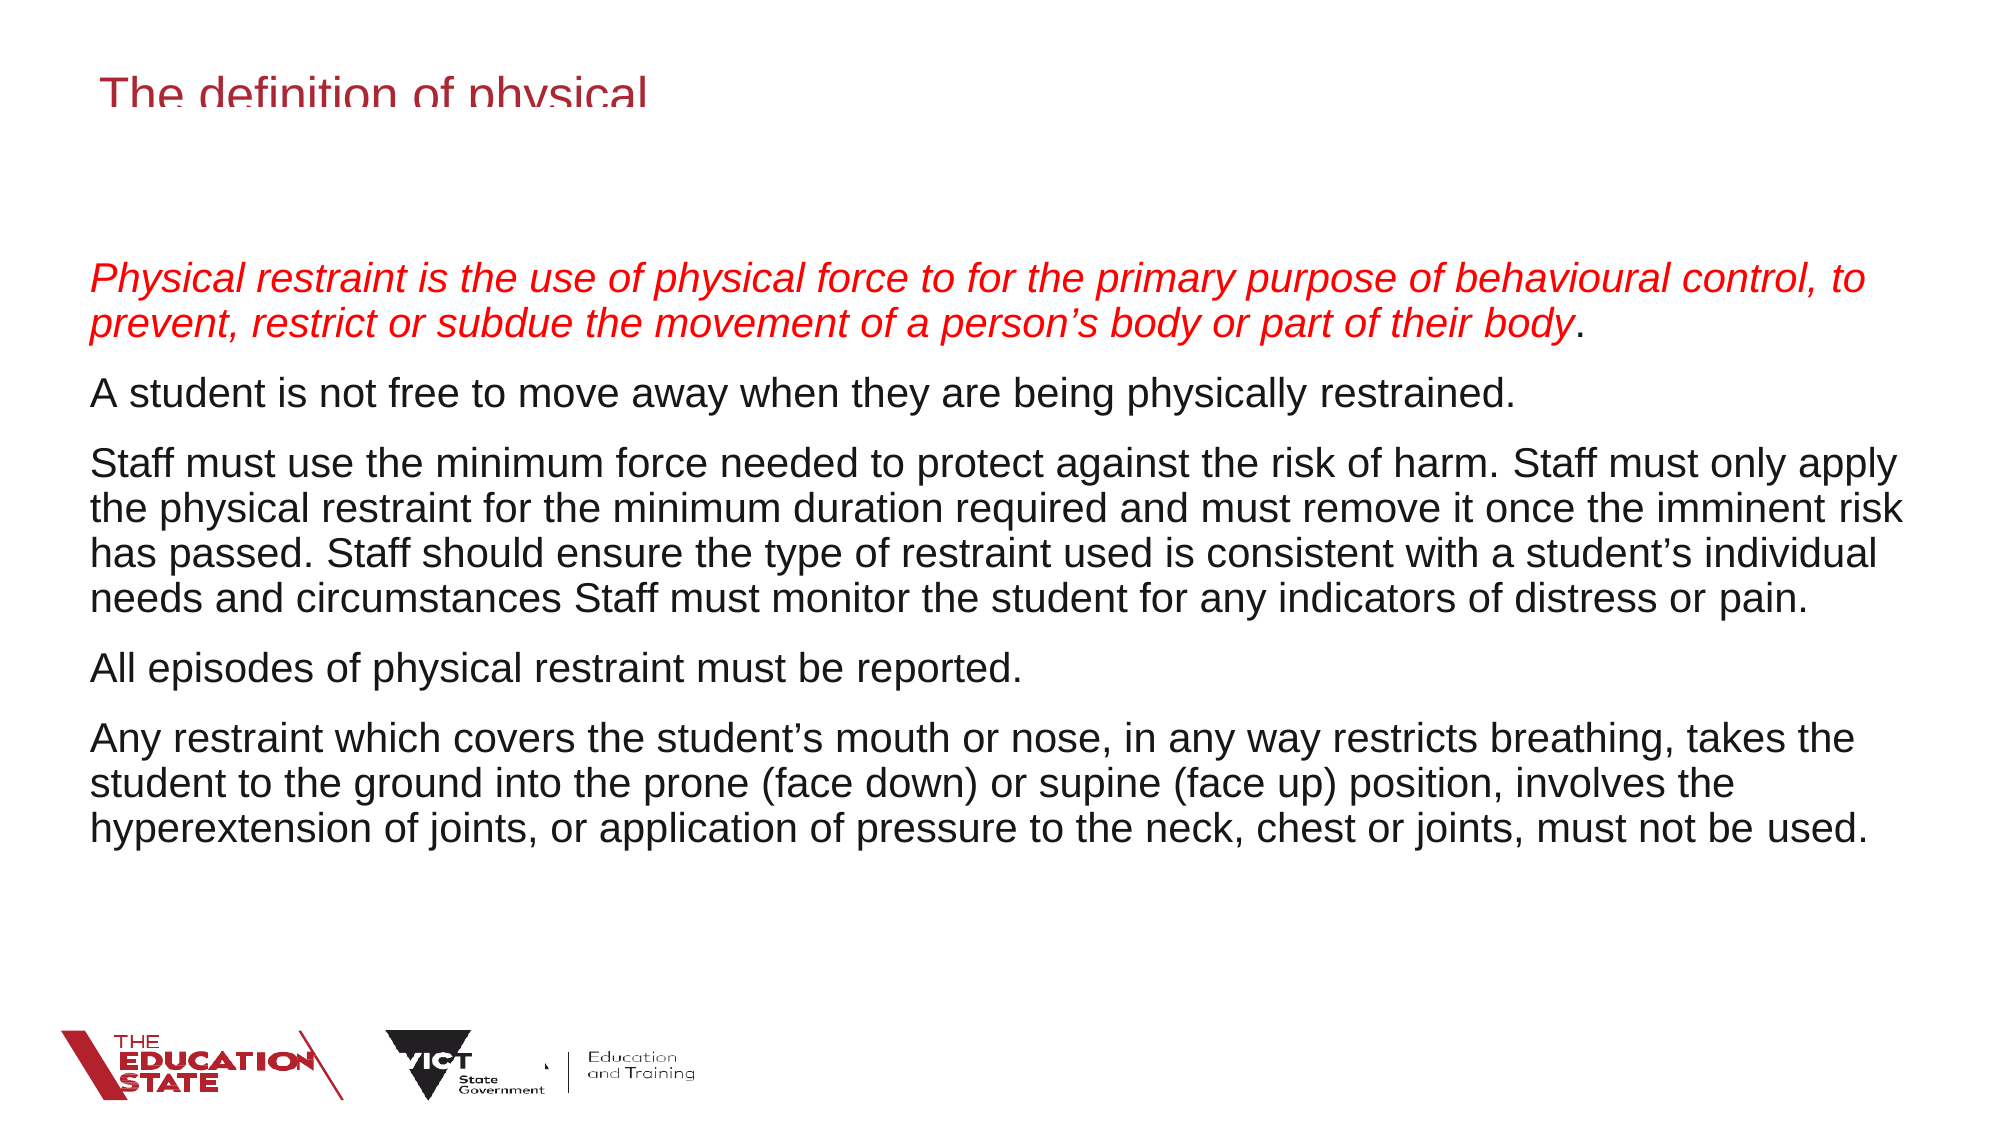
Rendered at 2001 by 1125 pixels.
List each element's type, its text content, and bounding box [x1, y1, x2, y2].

text Physical restraint is the use of physical force to for the primary purpose of behavioural control, to prevent, restrict or subdue the movement of a person’s body or part of their body. [89, 257, 1912, 347]
text A student is not free to move away when they are being physically restrained. [89, 368, 1912, 416]
picture [257, 1048, 298, 1074]
text Any restraint which covers the student’s mouth or nose, in any way restricts breathing, takes the student to the ground into the prone (face down) or supine (face up) position, involves the hyperextension of joints, or application of pressure to the neck, chest or joints, must not be used. [89, 716, 1912, 851]
picture [114, 1035, 159, 1048]
picture [385, 1030, 549, 1101]
text All episodes of physical restraint must be reported. [89, 643, 1912, 691]
picture [588, 1051, 694, 1081]
picture [207, 1051, 237, 1070]
text Staff must use the minimum force needed to protect against the risk of harm. Staff must only apply the physical restraint for the minimum duration required and must remove it once the imminent risk has passed. Staff should ensure the type of restraint used is consistent with a student’s individual needs and circumstances Staff must monitor the student for any indicators of distress or pain. [89, 441, 1912, 621]
